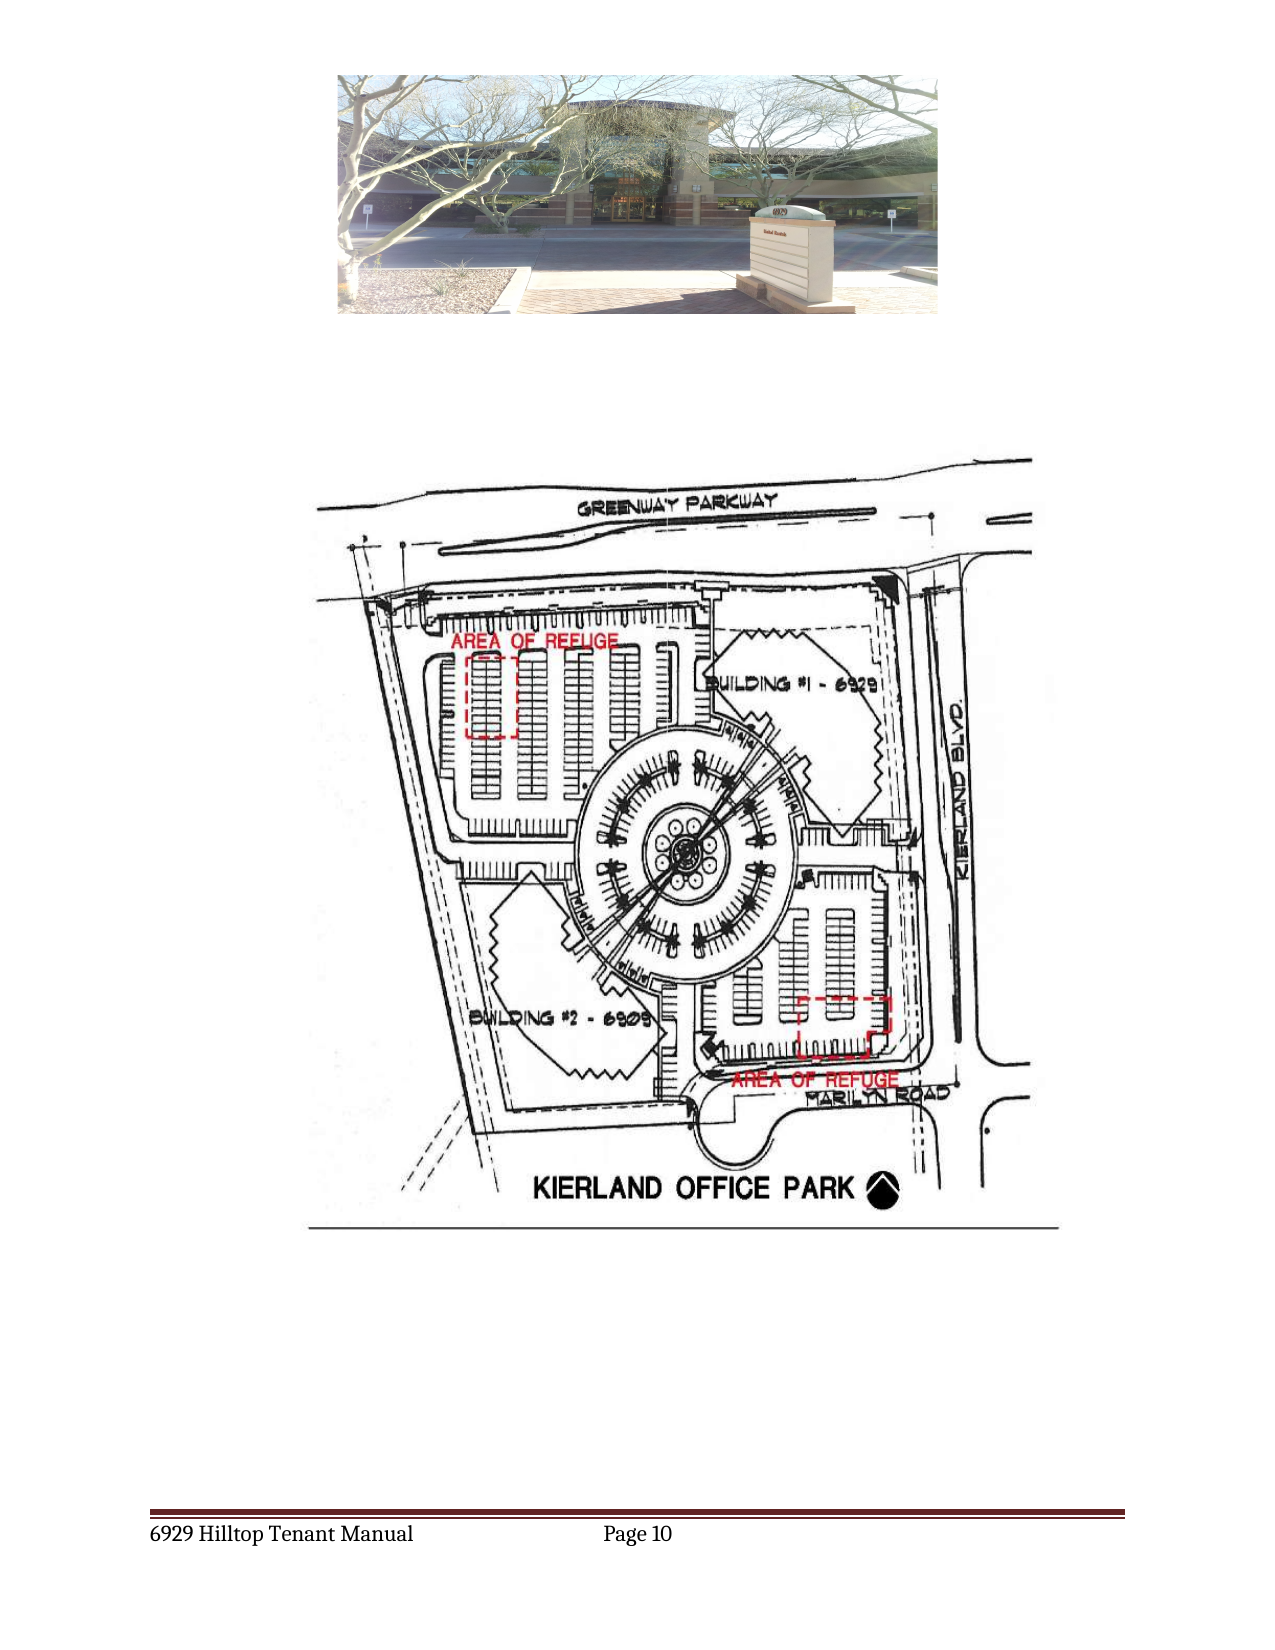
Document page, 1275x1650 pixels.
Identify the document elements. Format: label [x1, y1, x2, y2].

picture [150, 435, 1217, 1237]
picture [337, 75, 938, 314]
